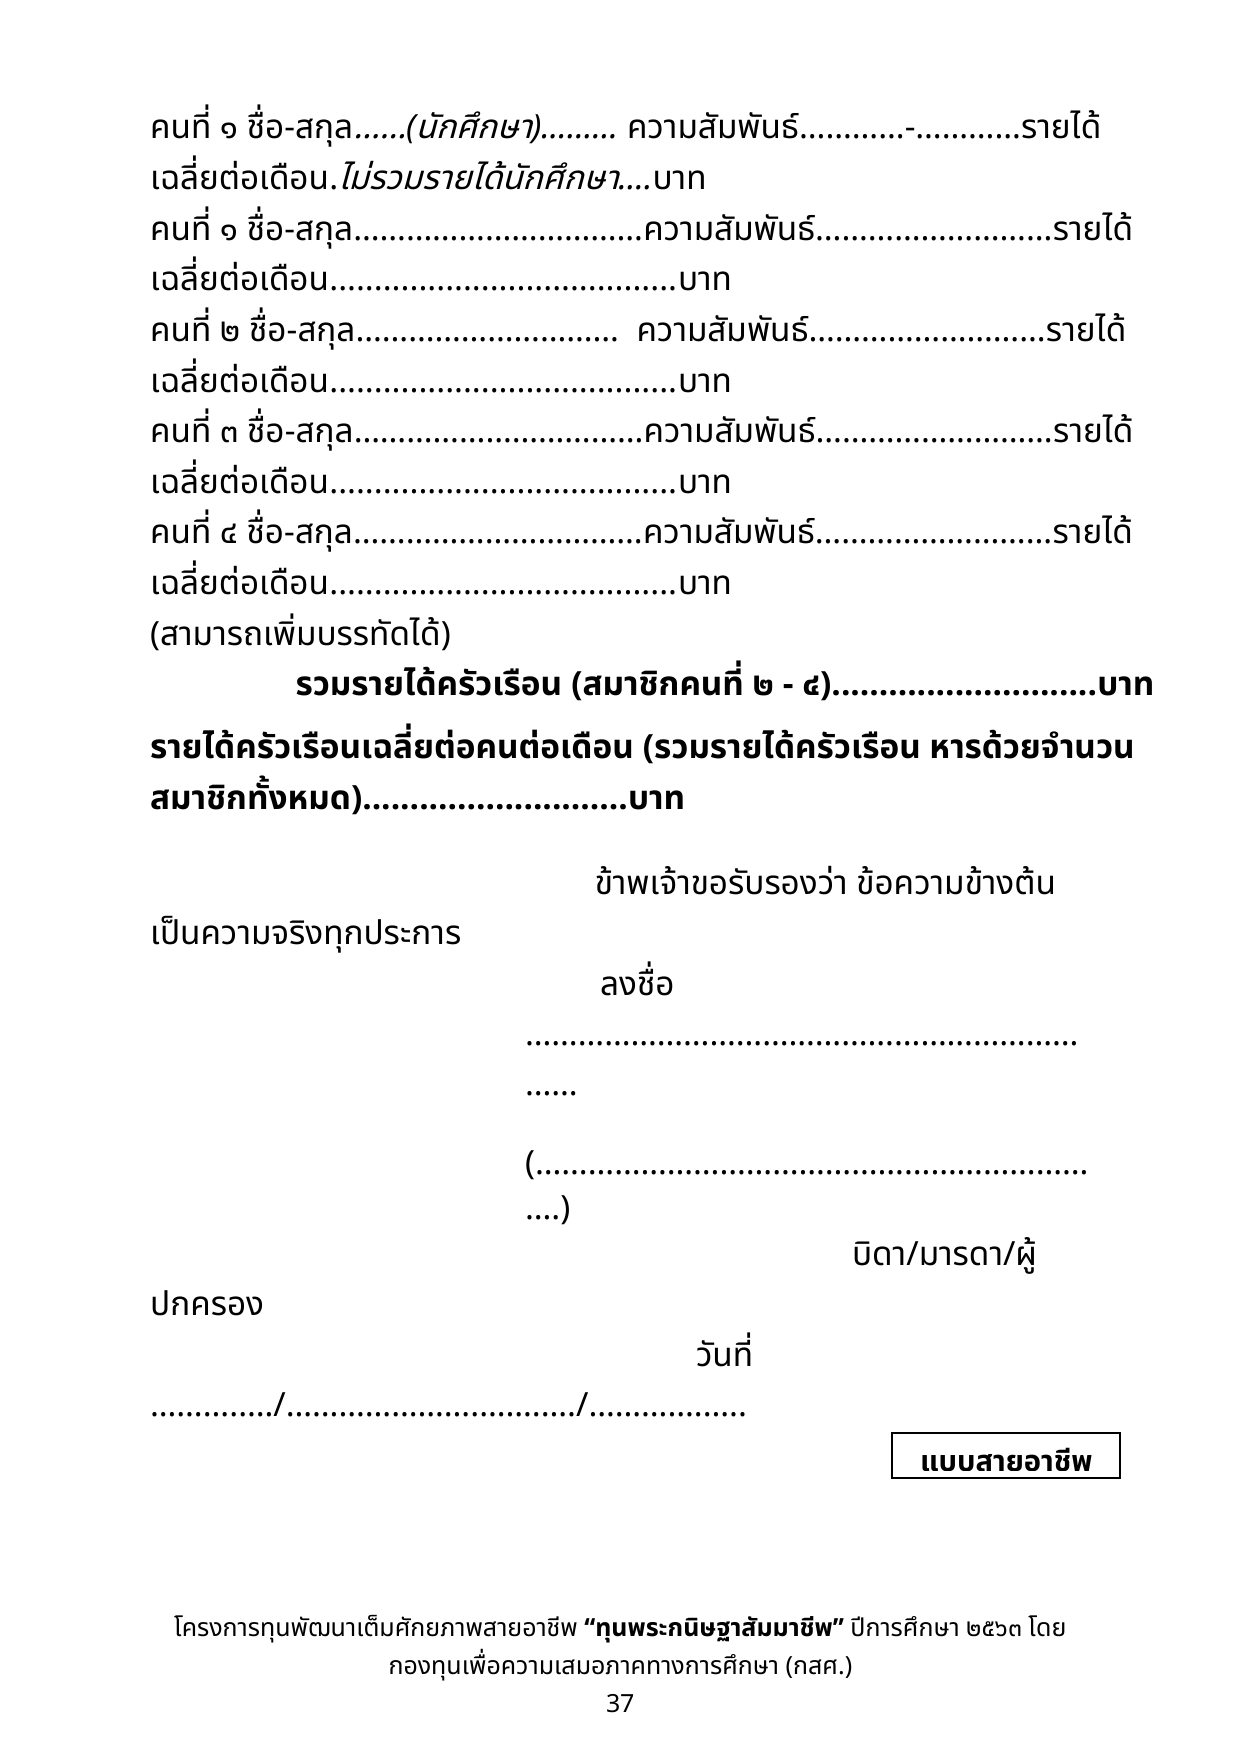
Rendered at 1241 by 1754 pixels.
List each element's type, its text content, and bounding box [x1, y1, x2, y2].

text คนที่ ๑ ชื่อ-สกุล……………………………ความสัมพันธ์………………………รายได้เฉลี่ยต่อเดือน.......................................บาท [150, 204, 1154, 306]
text รวมรายได้ครัวเรือน (สมาชิกคนที่ ๒ - ๔)............................บาท [150, 660, 1154, 711]
text คนที่ ๒ ชื่อ-สกุล………………………… ความสัมพันธ์………………………รายได้เฉลี่ยต่อเดือน.......................................บาท [150, 306, 1154, 407]
text คนที่ ๓ ชื่อ-สกุล……………………………ความสัมพันธ์………………………รายได้เฉลี่ยต่อเดือน.......................................บาท [150, 407, 1154, 508]
text บิดา/มารดา/ผู้ปกครอง [150, 1229, 1090, 1331]
text รายได้ครัวเรือนเฉลี่ยต่อคนต่อเดือน (รวมรายได้ครัวเรือน หารด้วยจำนวนสมาชิกทั้งหมด)............................บาท [150, 723, 1154, 824]
text คนที่ ๔ ชื่อ-สกุล……………………………ความสัมพันธ์………………………รายได้เฉลี่ยต่อเดือน.......................................บาท [150, 508, 1154, 609]
text คนที่ ๑ ชื่อ-สกุล……(นักศึกษา)…...… ความสัมพันธ์…………-…………รายได้เฉลี่ยต่อเดือน.ไม่รวมรายได้นักศึกษา....บาท [150, 103, 1154, 204]
text ลงชื่อ …………………………………………………………… [525, 959, 1090, 1111]
text (………………………………………………………….) [525, 1111, 1090, 1229]
text วันที่ ………..…/………………….…….…./……….…….. [150, 1331, 1090, 1432]
text (สามารถเพิ่มบรรทัดได้) [150, 609, 1154, 660]
text ข้าพเจ้าขอรับรองว่า ข้อความข้างต้นเป็นความจริงทุกประการ [150, 859, 1090, 959]
